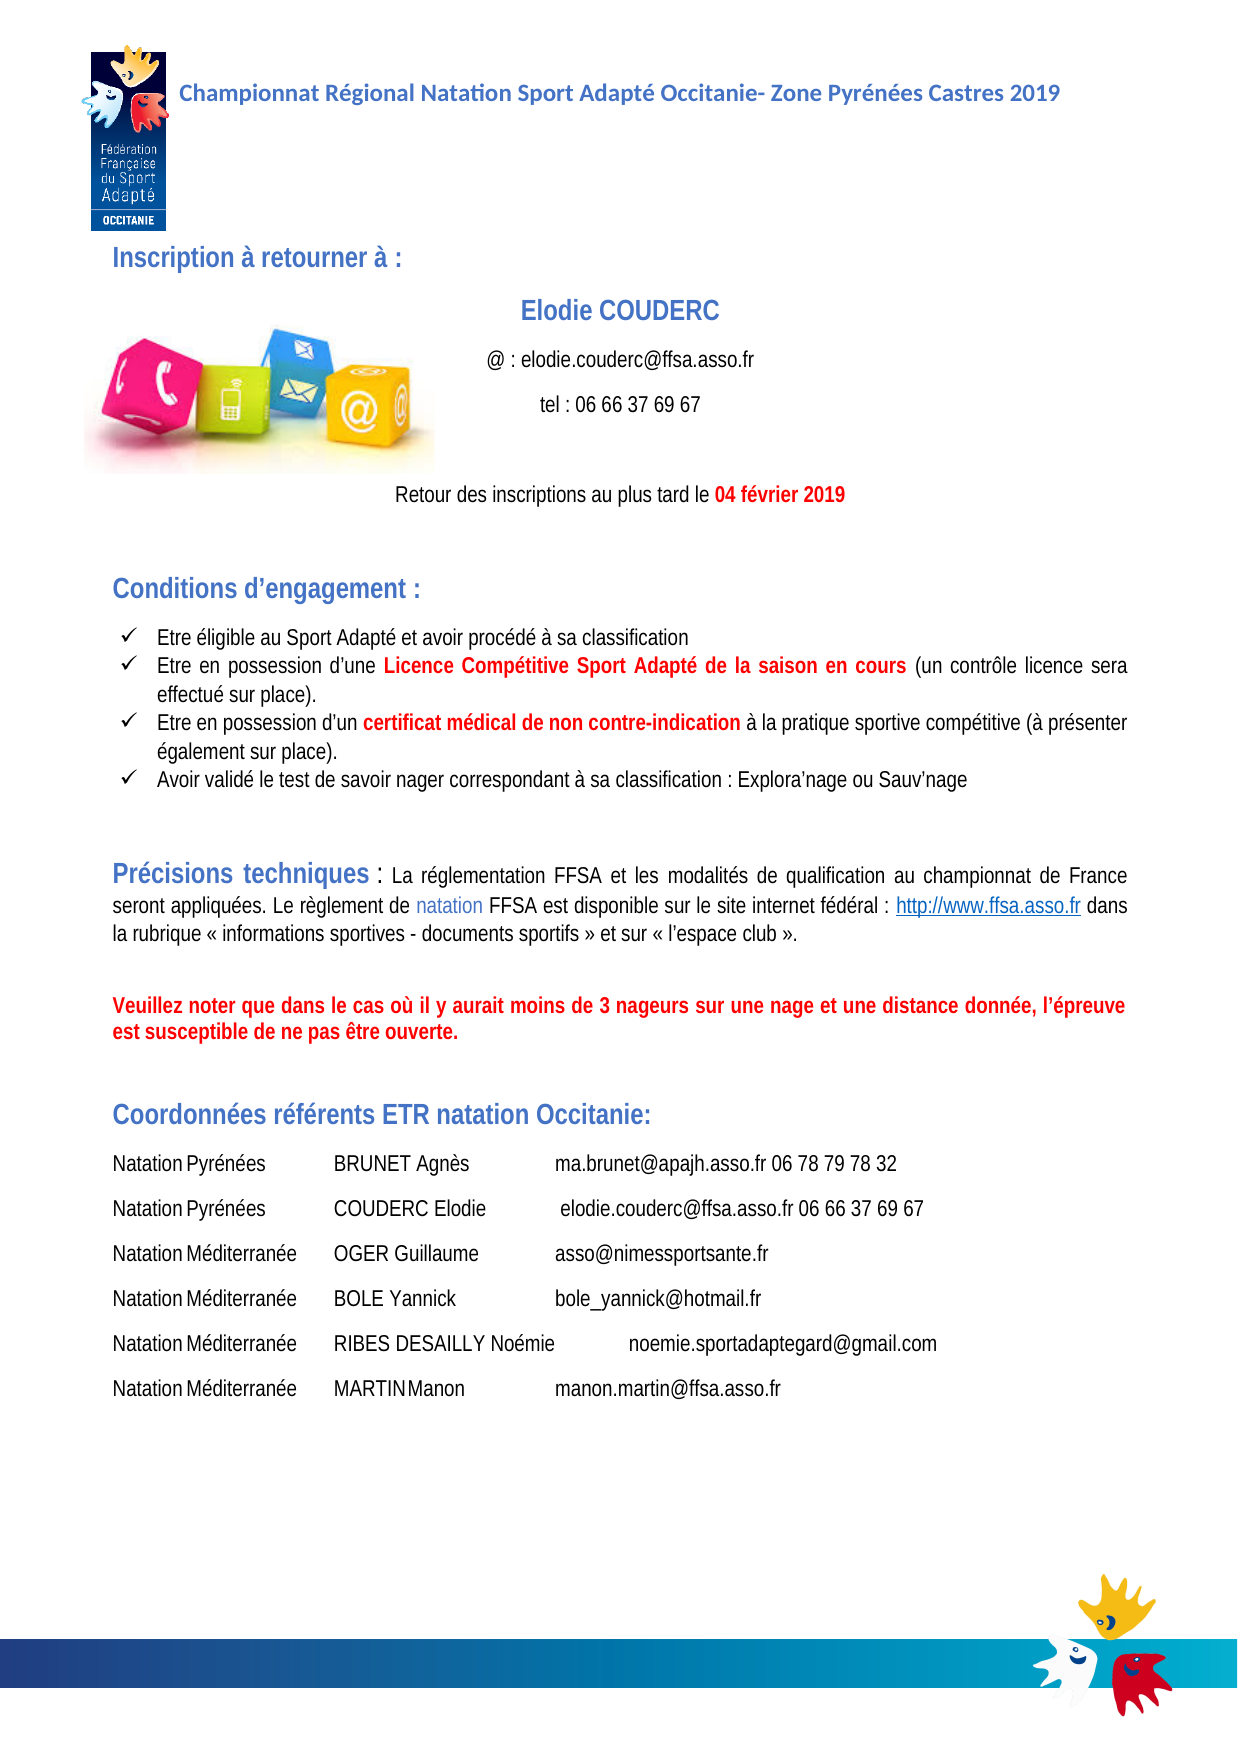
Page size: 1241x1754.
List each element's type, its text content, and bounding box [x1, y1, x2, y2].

text Natation Pyrénées COUDERC Elodie elodie.couderc@ffsa.asso.fr 06 66 37 69 67 [112, 1195, 1128, 1221]
text Retour des inscriptions au plus tard le 04 février 2019 [112, 481, 1128, 507]
picture [1029, 1572, 1238, 1718]
list Etre éligible au Sport Adapté et avoir procédé à sa classification [119, 624, 1128, 650]
picture [83, 323, 435, 474]
text Natation Méditerranée BOLE Yannick bole_yannick@hotmail.fr [112, 1285, 1128, 1311]
text Coordonnées référents ETR natation Occitanie: [112, 1097, 1128, 1131]
text Natation Méditerranée OGER Guillaume asso@nimessportsante.fr [112, 1240, 1128, 1266]
picture [81, 45, 169, 231]
text @ : elodie.couderc@ffsa.asso.fr [112, 346, 1128, 372]
text Conditions d’engagement : [112, 571, 1128, 604]
text Natation Méditerranée RIBES DESAILLY Noémie noemie.sportadaptegard@gmail.com [112, 1330, 1128, 1357]
text Veuillez noter que dans le cas où il y aurait moins de 3 nageurs sur une nage et une distance donnée, l’épreuve est susceptible de ne pas être ouverte. [112, 992, 1128, 1044]
list Etre en possession d’un certificat médical de non contre-indication à la pratique sportive compétitive (à présenter également sur place). [119, 709, 1128, 764]
picture [0, 1639, 521, 1688]
list Etre en possession d’une Licence Compétitive Sport Adapté de la saison en cours (un contrôle licence sera effectué sur place). [119, 652, 1128, 707]
text Précisions techniques : La réglementation FFSA et les modalités de qualification au championnat de France seront appliquées. Le règlement de natation FFSA est disponible sur le site internet fédéral : http://www.ffsa.asso.fr dans la rubrique « informations sportives - documents sportifs » et sur « l’espace club ». [112, 856, 1128, 947]
text Inscription à retourner à : [112, 240, 1128, 274]
text Elodie COUDERC [112, 293, 1128, 326]
text tel : 06 66 37 69 67 [112, 391, 1128, 417]
text Natation Pyrénées BRUNET Agnès ma.brunet@apajh.asso.fr 06 78 79 78 32 [112, 1150, 1128, 1176]
list Avoir validé le test de savoir nager correspondant à sa classification : Explora’nage ou Sauv’nage [119, 766, 1128, 792]
text Natation Méditerranée MARTIN Manon manon.martin@ffsa.asso.fr [112, 1375, 1128, 1402]
